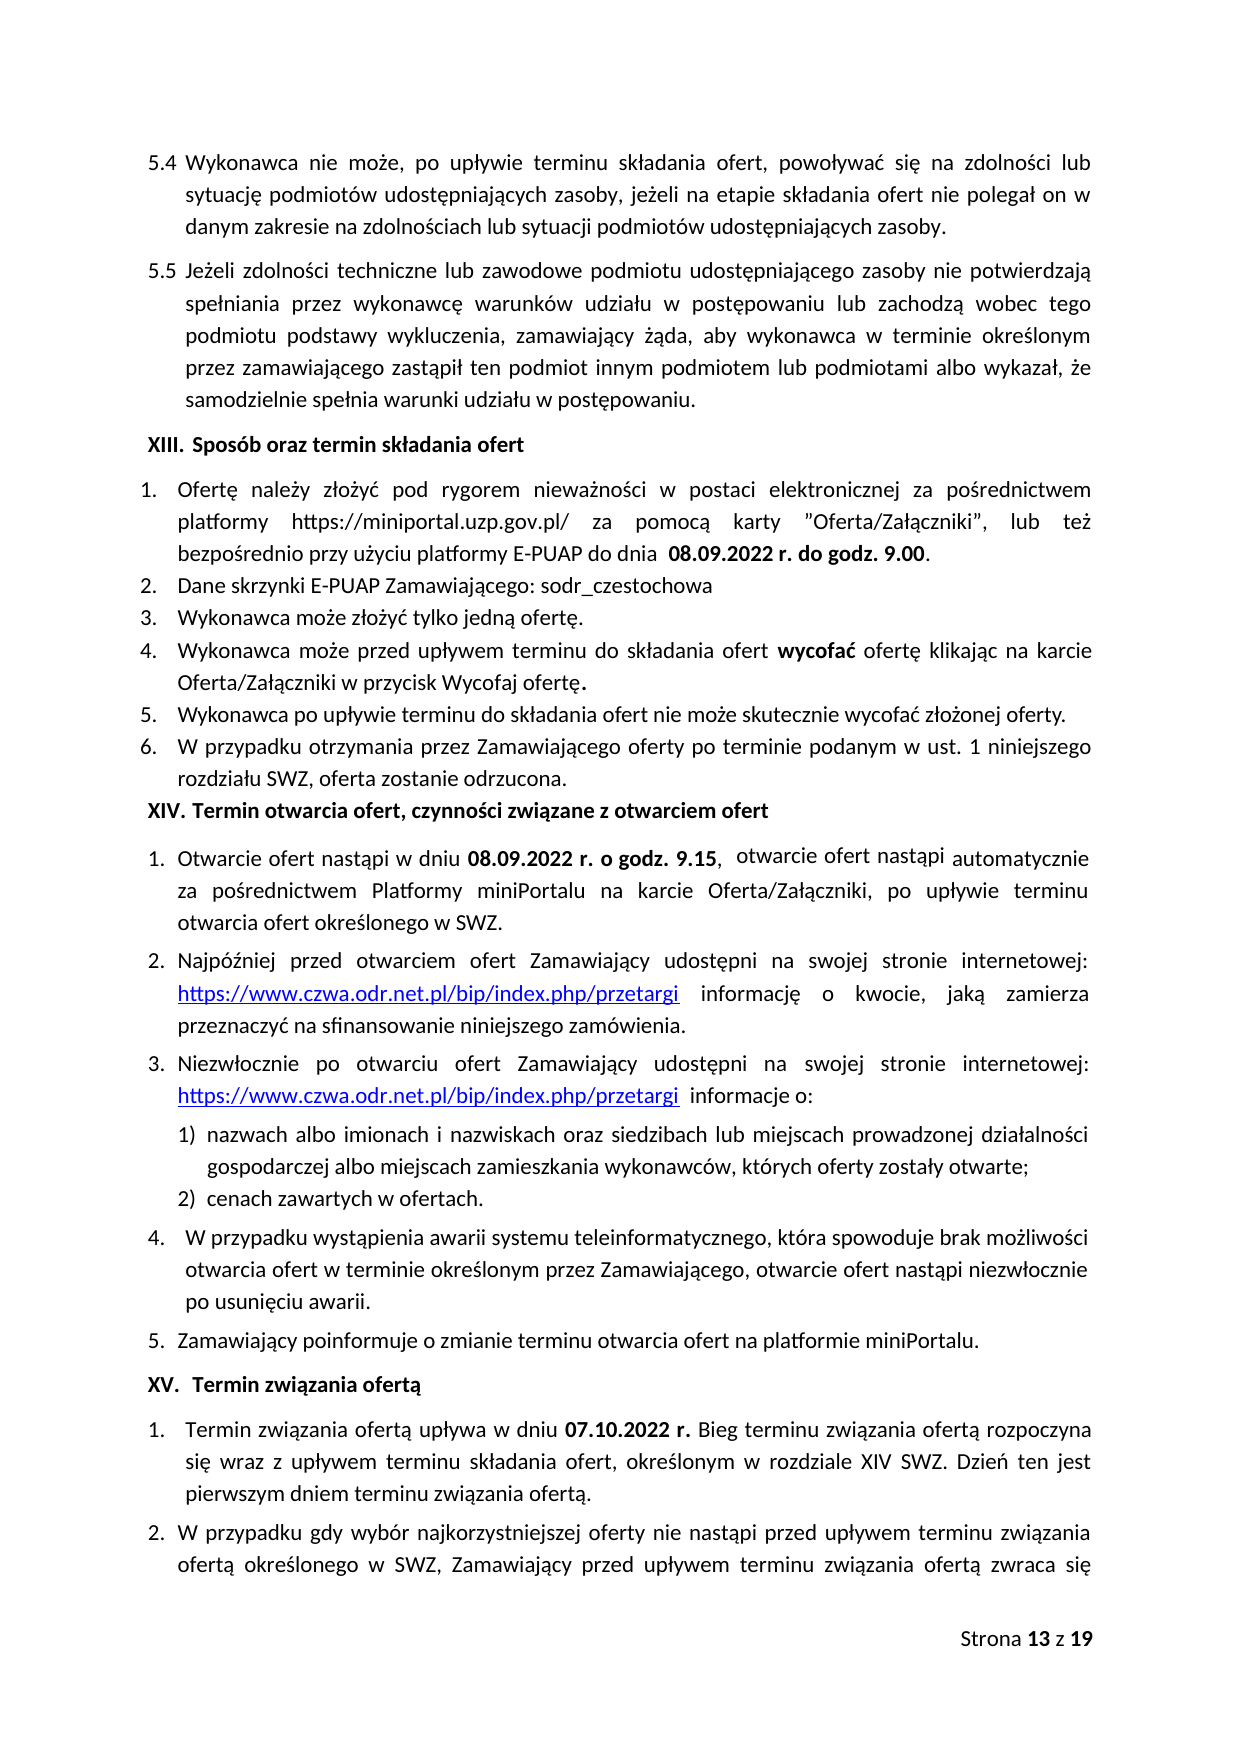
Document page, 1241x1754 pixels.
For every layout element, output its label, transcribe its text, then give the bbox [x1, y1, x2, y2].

list Termin związania ofertą upływa w dniu 07.10.2022 r. Bieg terminu związania ofertą rozpoczyna się wraz z upływem terminu składania ofert, określonym w rozdziale XIV SWZ. Dzień ten jest pierwszym dniem terminu związania ofertą. [148, 1415, 1093, 1507]
list Jeżeli zdolności techniczne lub zawodowe podmiotu udostępniającego zasoby nie potwierdzają spełniania przez wykonawcę warunków udziału w postępowaniu lub zachodzą wobec tego podmiotu podstawy wykluczenia, zamawiający żąda, aby wykonawca w terminie określonym przez zamawiającego zastąpił ten podmiot innym podmiotem lub podmiotami albo wykazał, że samodzielnie spełnia warunki udziału w postępowaniu. [148, 257, 1093, 413]
list Ofertę należy złożyć pod rygorem nieważności w postaci elektronicznej za pośrednictwem platformy https://miniportal.uzp.gov.pl/ za pomocą karty ”Oferta/Załączniki”, lub też bezpośrednio przy użyciu platformy E-PUAP do dnia 08.09.2022 r. do godz. 9.00. [140, 475, 1093, 567]
list Wykonawca może przed upływem terminu do składania ofert wycofać ofertę klikając na karcie Oferta/Załączniki w przycisk Wycofaj ofertę. [140, 636, 1093, 696]
list Zamawiający poinformuje o zmianie terminu otwarcia ofert na platformie miniPortalu. [148, 1326, 1090, 1354]
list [148, 1518, 1093, 1578]
list Dane skrzynki E-PUAP Zamawiającego: sodr_czestochowa [140, 571, 1093, 599]
list Sposób oraz termin składania ofert [148, 430, 1093, 458]
list Wykonawca może złożyć tylko jedną ofertę. [140, 603, 1093, 632]
list Wykonawca nie może, po upływie terminu składania ofert, powoływać się na zdolności lub sytuację podmiotów udostępniających zasoby, jeżeli na etapie składania ofert nie polegał on w danym zakresie na zdolnościach lub sytuacji podmiotów udostępniających zasoby. [148, 148, 1093, 240]
list Najpóźniej przed otwarciem ofert Zamawiający udostępni na swojej stronie internetowej: https://www.czwa.odr.net.pl/bip/index.php/przetargi informację o kwocie, jaką zamierza przeznaczyć na sfinansowanie niniejszego zamówienia. [148, 947, 1090, 1039]
list Termin związania ofertą [148, 1370, 1093, 1398]
list Wykonawca po upływie terminu do składania ofert nie może skutecznie wycofać złożonej oferty. [140, 700, 1093, 728]
list W przypadku wystąpienia awarii systemu teleinformatycznego, która spowoduje brak możliwości otwarcia ofert w terminie określonym przez Zamawiającego, otwarcie ofert nastąpi niezwłocznie po usunięciu awarii. [148, 1223, 1090, 1315]
list W przypadku otrzymania przez Zamawiającego oferty po terminie podanym w ust. 1 niniejszego rozdziału SWZ, oferta zostanie odrzucona. [140, 732, 1093, 792]
list Niezwłocznie po otwarciu ofert Zamawiający udostępni na swojej stronie internetowej: https://www.czwa.odr.net.pl/bip/index.php/przetargi informacje o: [148, 1049, 1090, 1110]
list Termin otwarcia ofert, czynności związane z otwarciem ofert [148, 797, 1093, 825]
list cenach zawartych w ofertach. [177, 1184, 1090, 1212]
list nazwach albo imionach i nazwiskach oraz siedzibach lub miejscach prowadzonej działalności gospodarczej albo miejscach zamieszkania wykonawców, których oferty zostały otwarte; [177, 1120, 1090, 1180]
list Otwarcie ofert nastąpi w dniu 08.09.2022 r. o godz. 9.15, otwarcie ofert nastąpi automatycznie za pośrednictwem Platformy miniPortalu na karcie Oferta/Załączniki, po upływie terminu otwarcia ofert określonego w SWZ. [148, 841, 1090, 936]
